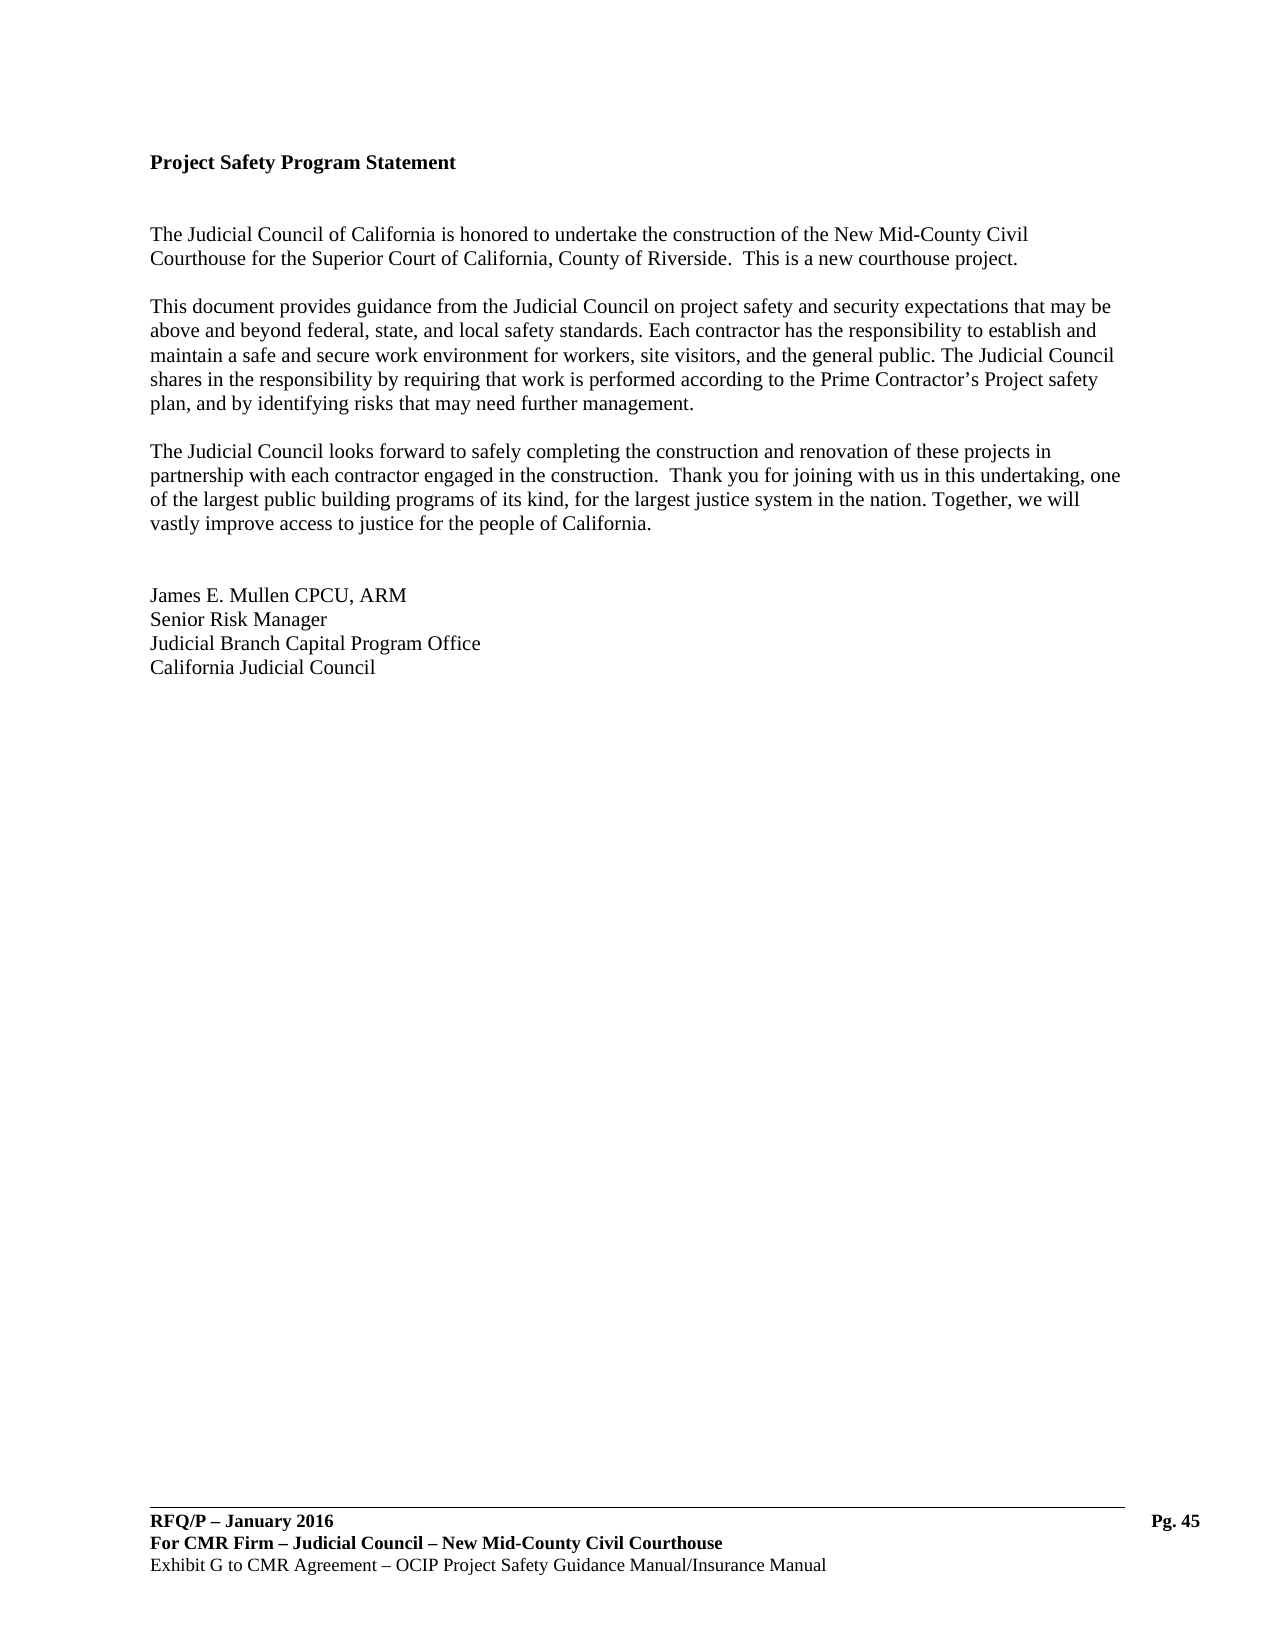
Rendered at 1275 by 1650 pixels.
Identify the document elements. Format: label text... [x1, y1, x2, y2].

text Senior Risk Manager [150, 607, 1125, 631]
text Judicial Branch Capital Program Office [150, 631, 1125, 655]
text James E. Mullen CPCU, ARM [150, 583, 1125, 607]
text California Judicial Council [150, 655, 1125, 679]
text Project Safety Program Statement [150, 150, 1125, 174]
text The Judicial Council of California is honored to undertake the construction of the New Mid-County Civil Courthouse for the Superior Court of California, County of Riverside. This is a new courthouse project. [150, 222, 1125, 270]
text This document provides guidance from the Judicial Council on project safety and security expectations that may be above and beyond federal, state, and local safety standards. Each contractor has the responsibility to establish and maintain a safe and secure work environment for workers, site visitors, and the general public. The Judicial Council shares in the responsibility by requiring that work is performed according to the Prime Contractor’s Project safety plan, and by identifying risks that may need further management. [150, 294, 1125, 415]
text The Judicial Council looks forward to safely completing the construction and renovation of these projects in partnership with each contractor engaged in the construction. Thank you for joining with us in this undertaking, one of the largest public building programs of its kind, for the largest justice system in the nation. Together, we will vastly improve access to justice for the people of California. [150, 439, 1125, 535]
